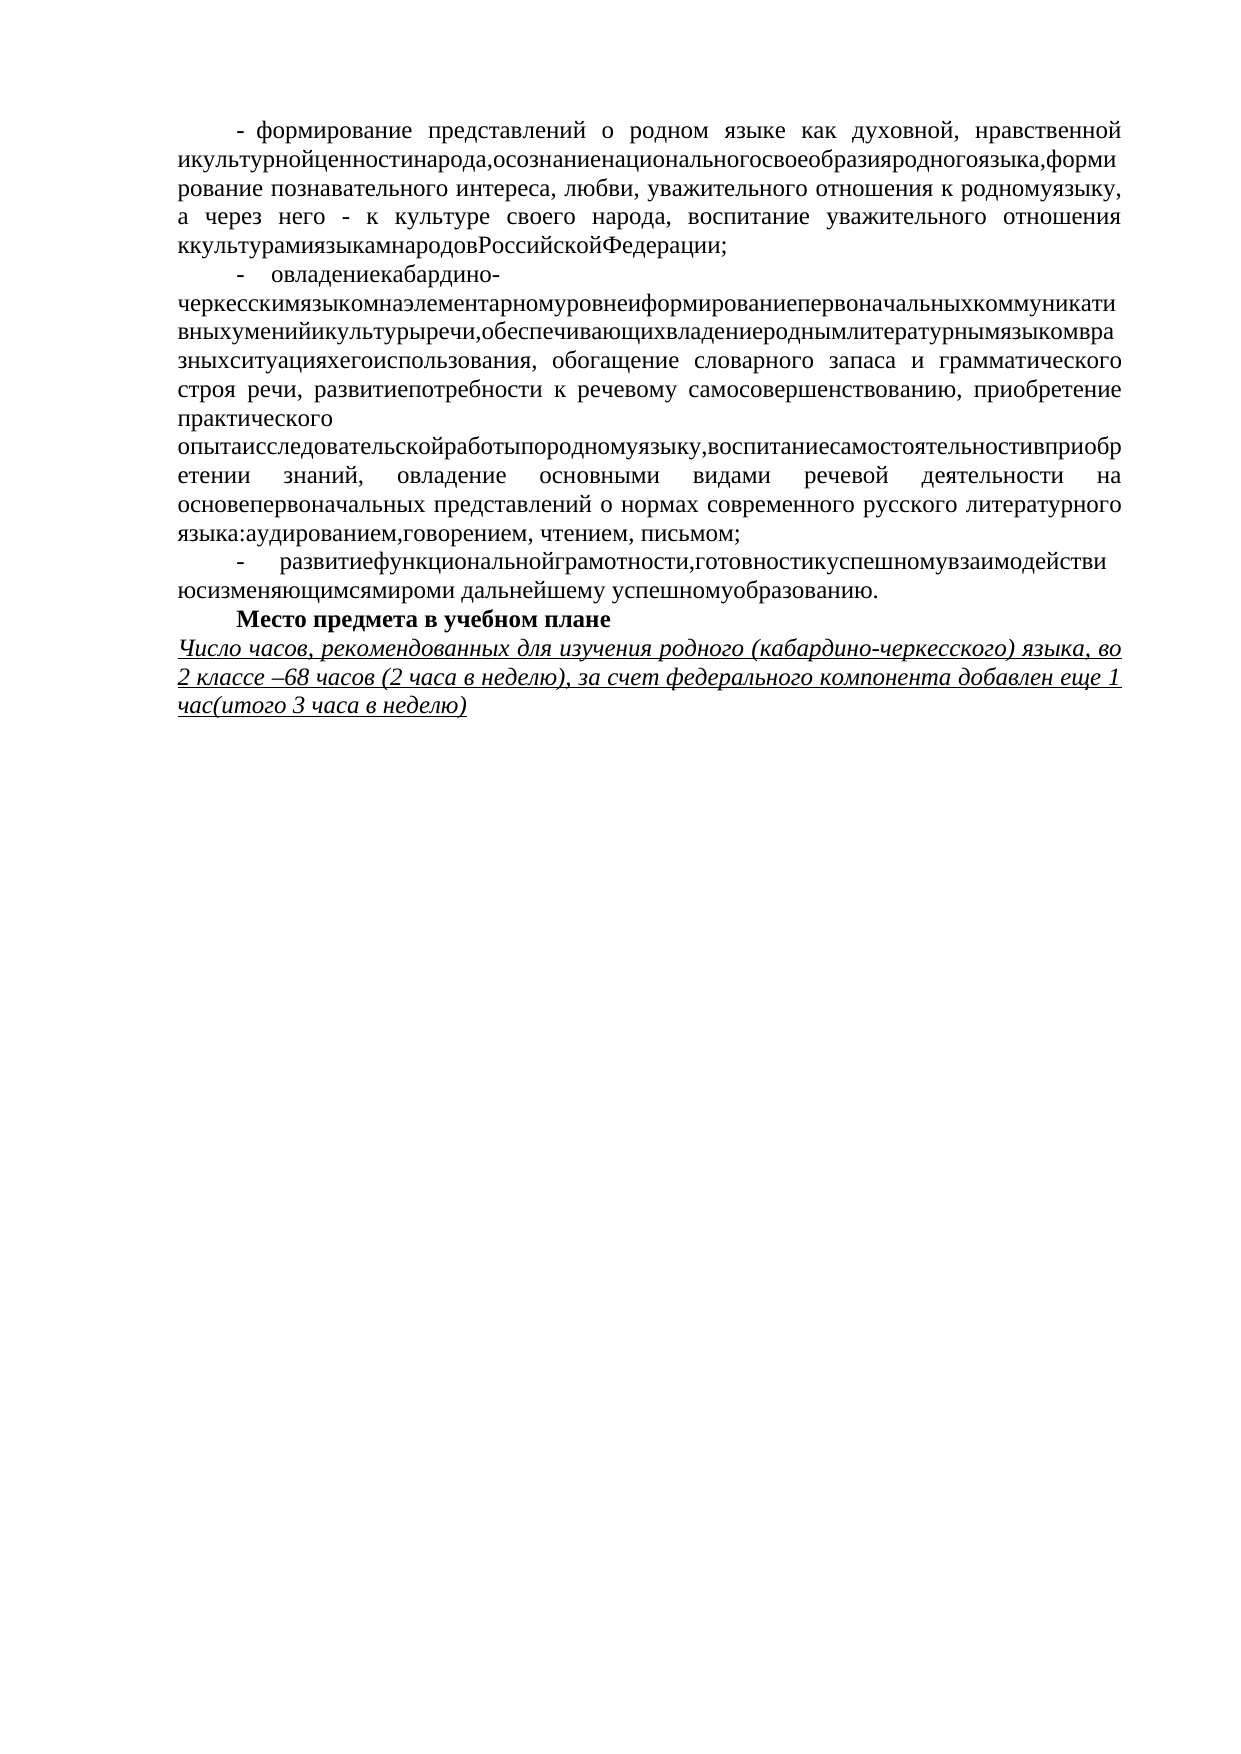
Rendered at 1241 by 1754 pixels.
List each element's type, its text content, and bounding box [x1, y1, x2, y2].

text Число часов, рекомендованных для изучения родного (кабардино-черкесского) языка, во 2 классе –68 часов (2 часа в неделю), за счет федерального компонента добавлен еще 1 час(итого 3 часа в неделю) [177, 633, 1122, 658]
text Число часов, рекомендованных для изучения родного (кабардино-черкесского) языка, во 2 классе –68 часов (2 часа в неделю), за счет федерального компонента добавлен еще 1 час(итого 3 часа в неделю) [177, 659, 1122, 687]
text Число часов, рекомендованных для изучения родного (кабардино-черкесского) языка, во 2 классе –68 часов (2 часа в неделю), за счет федерального компонента добавлен еще 1 час(итого 3 часа в неделю) [177, 688, 1122, 719]
list овладениекабардино-черкесскимязыкомнаэлементарномуровнеиформированиепервоначальныхкоммуникативныхуменийикультурыречи,обеспечивающихвладениероднымлитературнымязыкомвразныхситуацияхегоиспользования, обогащение словарного запаса и грамматического строя речи, развитиепотребности к речевому самосовершенствованию, приобретение практического опытаисследовательскойработыпородномуязыку,воспитаниесамостоятельностивприобретении знаний, овладение основными видами речевой деятельности на основепервоначальных представлений о нормах современного русского литературного языка:аудированием,говорением, чтением, письмом; [177, 259, 1122, 546]
list формирование представлений о родном языке как духовной, нравственной икультурнойценностинарода,осознаниенациональногосвоеобразияродногоязыка,формирование познавательного интереса, любви, уважительного отношения к родномуязыку, а через него - к культуре своего народа, воспитание уважительного отношения ккультурамиязыкамнародовРоссийскойФедерации; [177, 115, 1122, 259]
list развитиефункциональнойграмотности,готовностикуспешномувзаимодействиюсизменяющимсямироми дальнейшему успешномуобразованию. [177, 546, 1122, 604]
subtitle Место предмета в учебном плане [236, 604, 1134, 633]
